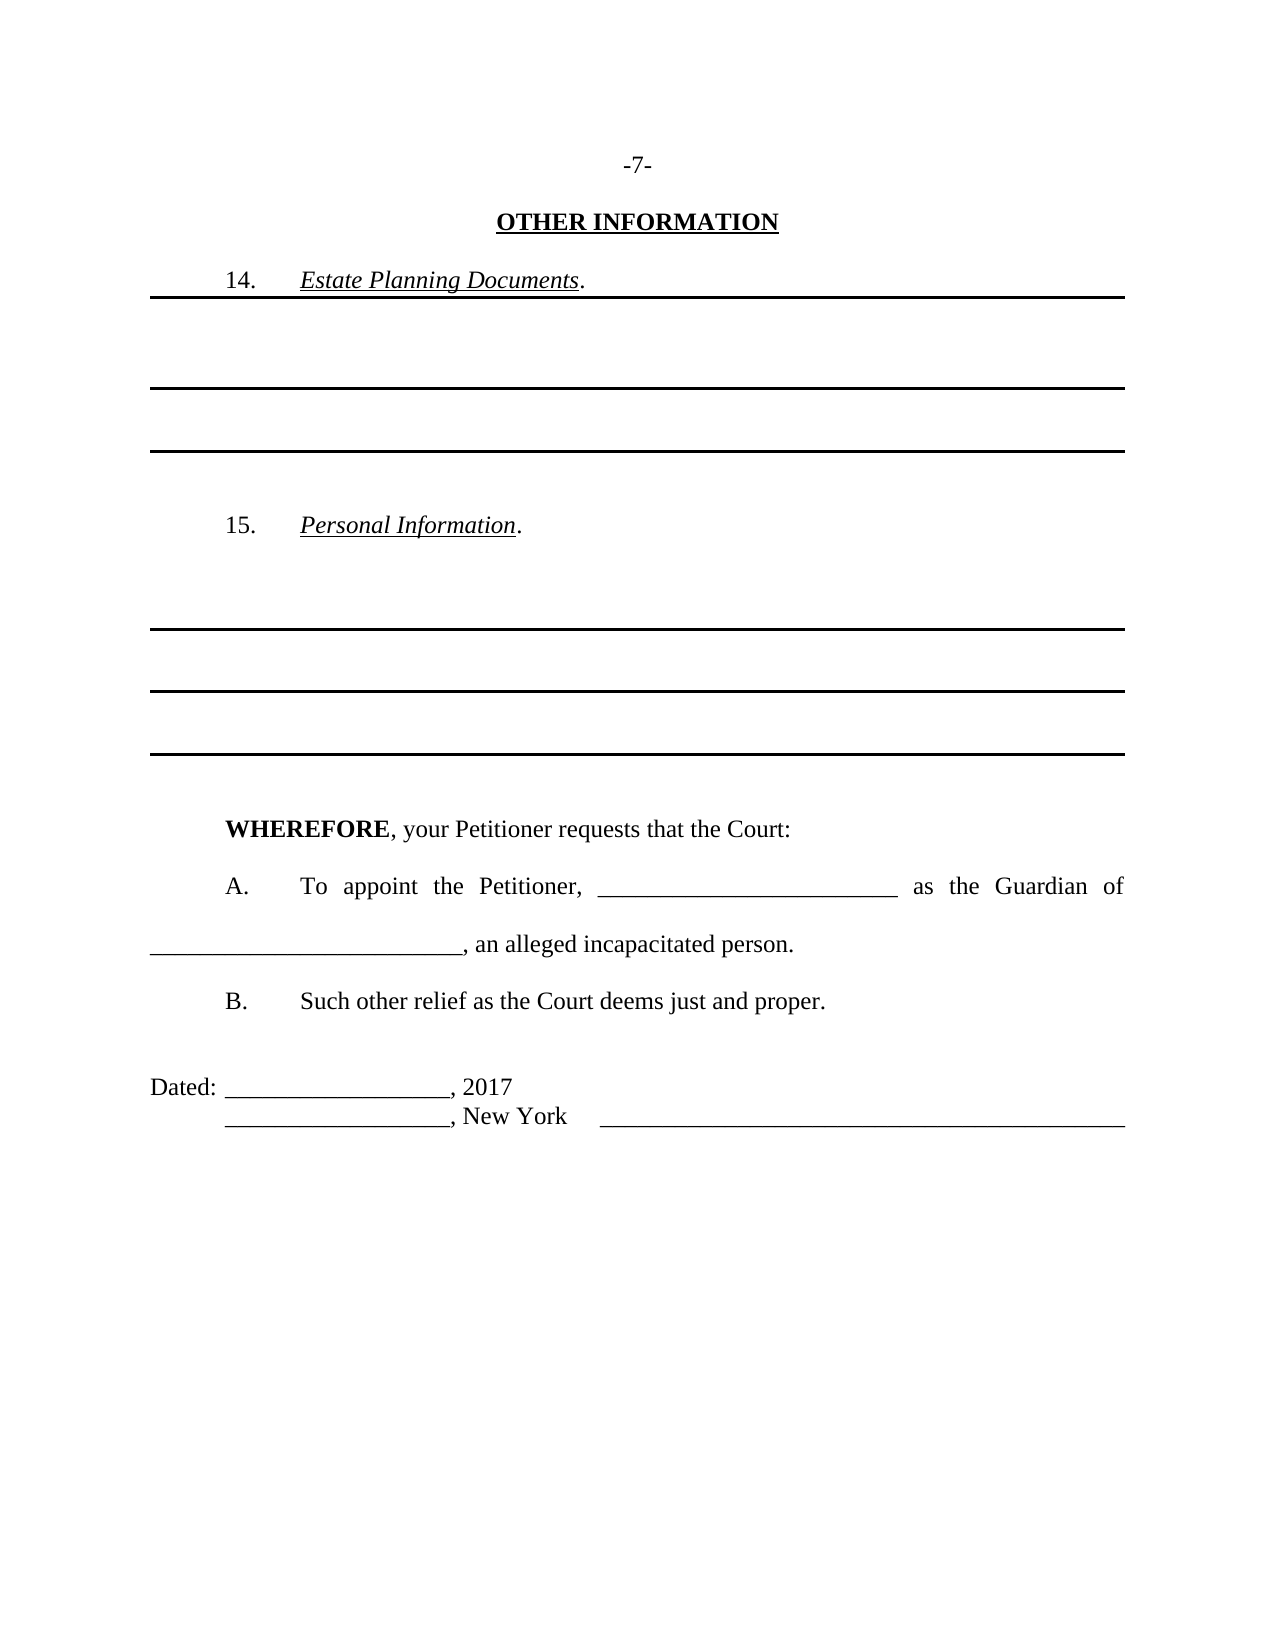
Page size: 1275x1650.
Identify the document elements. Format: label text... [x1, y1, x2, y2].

text WHEREFORE, your Petitioner requests that the Court: [150, 814, 1125, 842]
text OTHER INFORMATION [150, 150, 1125, 236]
text 15. Personal Information. [150, 511, 1125, 539]
text B. Such other relief as the Court deems just and proper. [150, 986, 1125, 1015]
text 14. Estate Planning Documents. [150, 265, 1125, 296]
text Dated: __________________, 2017 [150, 1072, 1125, 1101]
text A. To appoint the Petitioner, ________________________ as the Guardian of _________________________, an alleged incapacitated person. [150, 871, 1125, 957]
text __________________, New York __________________________________________ [150, 1101, 1125, 1130]
